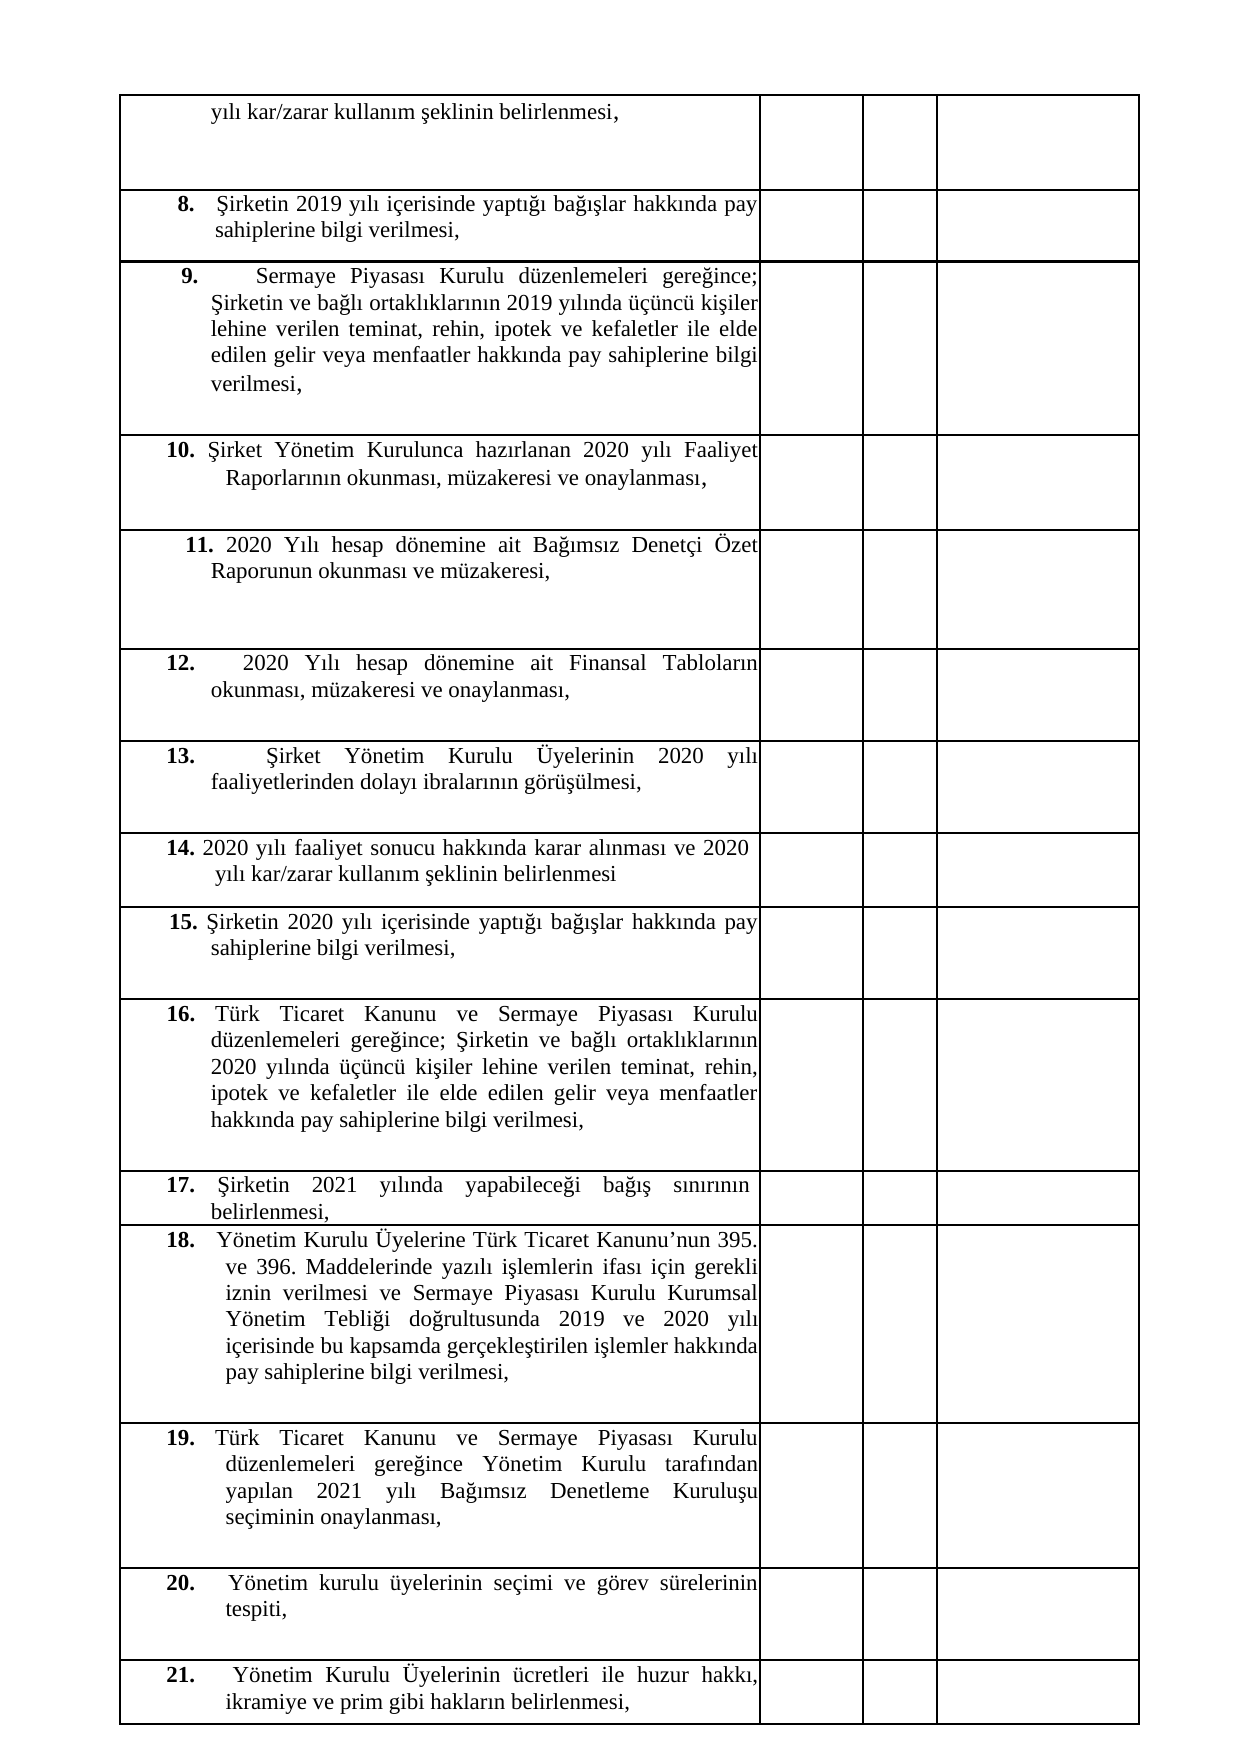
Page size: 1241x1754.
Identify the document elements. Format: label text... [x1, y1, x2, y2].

table_cell 8. Şirketin 2019 yılı içerisinde yaptığı bağışlar hakkında pay sahiplerine bilgi verilmesi, [121, 191, 759, 260]
table_cell 13. Şirket Yönetim Kurulu Üyelerinin 2020 yılı faaliyetlerinden dolayı ibralarının görüşülmesi, [121, 742, 759, 832]
table_cell [938, 742, 1138, 832]
table_cell [761, 1424, 862, 1567]
table_cell [761, 1226, 862, 1422]
table_cell [761, 263, 862, 434]
table_cell [761, 96, 862, 188]
table_cell [761, 436, 862, 529]
table_cell [761, 742, 862, 832]
table_cell [761, 834, 862, 906]
table_cell [938, 1661, 1138, 1723]
table_cell 15. Şirketin 2020 yılı içerisinde yaptığı bağışlar hakkında pay sahiplerine bilgi verilmesi, [121, 908, 759, 998]
table_cell [938, 834, 1138, 906]
table_cell [761, 650, 862, 740]
table_cell 9. Sermaye Piyasası Kurulu düzenlemeleri gereğince; Şirketin ve bağlı ortaklıklarının 2019 yılında üçüncü kişiler lehine verilen teminat, rehin, ipotek ve kefaletler ile elde edilen gelir veya menfaatler hakkında pay sahiplerine bilgi verilmesi, [121, 263, 759, 434]
table_cell [864, 531, 936, 647]
table_cell [938, 1424, 1138, 1567]
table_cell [121, 96, 759, 188]
table_cell [864, 834, 936, 906]
table_cell 20. Yönetim kurulu üyelerinin seçimi ve görev sürelerinin tespiti, [121, 1569, 759, 1659]
table_cell 12. 2020 Yılı hesap dönemine ait Finansal Tabloların okunması, müzakeresi ve onaylanması, [121, 650, 759, 740]
table_cell [761, 1661, 862, 1723]
table_cell [938, 1226, 1138, 1422]
table_cell [761, 908, 862, 998]
table_cell [864, 908, 936, 998]
table_cell [864, 1172, 936, 1224]
table_cell 16. Türk Ticaret Kanunu ve Sermaye Piyasası Kurulu düzenlemeleri gereğince; Şirketin ve bağlı ortaklıklarının 2020 yılında üçüncü kişiler lehine verilen teminat, rehin, ipotek ve kefaletler ile elde edilen gelir veya menfaatler hakkında pay sahiplerine bilgi verilmesi, [121, 1000, 759, 1169]
table_cell 18. Yönetim Kurulu Üyelerine Türk Ticaret Kanunu’nun 395. ve 396. Maddelerinde yazılı işlemlerin ifası için gerekli iznin verilmesi ve Sermaye Piyasası Kurulu Kurumsal Yönetim Tebliği doğrultusunda 2019 ve 2020 yılı içerisinde bu kapsamda gerçekleştirilen işlemler hakkında pay sahiplerine bilgi verilmesi, [121, 1226, 759, 1422]
table_cell [761, 1000, 862, 1169]
table_cell [864, 650, 936, 740]
table_cell [761, 1569, 862, 1659]
table_cell [864, 1569, 936, 1659]
table_cell 17. Şirketin 2021 yılında yapabileceği bağış sınırının belirlenmesi, [121, 1172, 759, 1224]
table_cell [938, 650, 1138, 740]
table_cell 14. 2020 yılı faaliyet sonucu hakkında karar alınması ve 2020 yılı kar/zarar kullanım şeklinin belirlenmesi [121, 834, 759, 906]
table_cell [938, 1000, 1138, 1169]
table_cell [864, 1000, 936, 1169]
table_cell [864, 1226, 936, 1422]
table_cell [864, 96, 936, 188]
table_cell 19. Türk Ticaret Kanunu ve Sermaye Piyasası Kurulu düzenlemeleri gereğince Yönetim Kurulu tarafından yapılan 2021 yılı Bağımsız Denetleme Kuruluşu seçiminin onaylanması, [121, 1424, 759, 1567]
table_cell 11. 2020 Yılı hesap dönemine ait Bağımsız Denetçi Özet Raporunun okunması ve müzakeresi, [121, 531, 759, 647]
table_cell [938, 1172, 1138, 1224]
table_cell [938, 1569, 1138, 1659]
table_cell [938, 263, 1138, 434]
table_cell [761, 531, 862, 647]
table_cell [761, 1172, 862, 1224]
table_cell [864, 191, 936, 260]
table_cell [761, 191, 862, 260]
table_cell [121, 1661, 759, 1723]
table_cell [938, 96, 1138, 188]
table_cell [938, 531, 1138, 647]
table_cell [864, 263, 936, 434]
table_cell 10. Şirket Yönetim Kurulunca hazırlanan 2020 yılı Faaliyet Raporlarının okunması, müzakeresi ve onaylanması, [121, 436, 759, 529]
table_cell [938, 908, 1138, 998]
table_cell [864, 436, 936, 529]
table_cell [864, 1424, 936, 1567]
table_cell [864, 1661, 936, 1723]
table_cell [938, 191, 1138, 260]
table_cell [864, 742, 936, 832]
table_cell [938, 436, 1138, 529]
